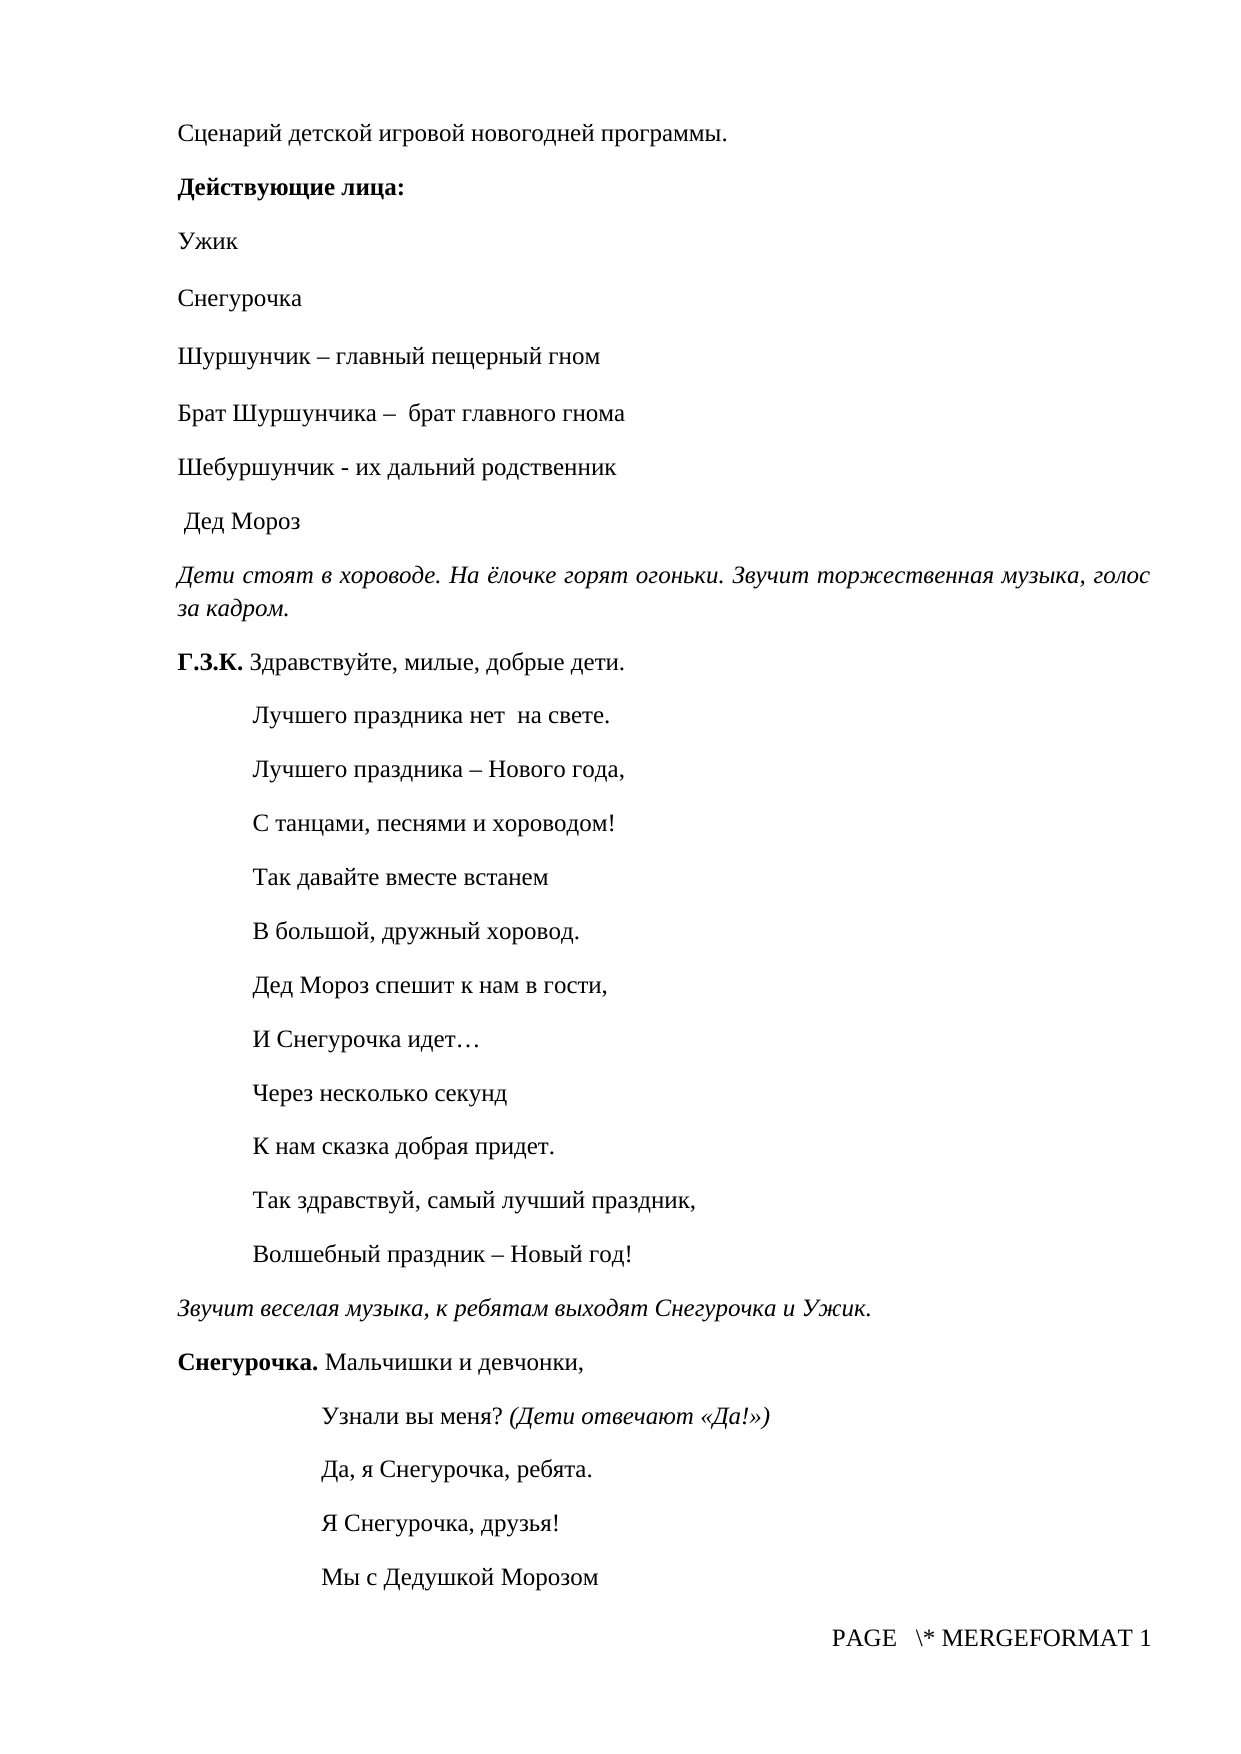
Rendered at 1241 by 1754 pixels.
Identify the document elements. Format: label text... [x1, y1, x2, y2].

text Через несколько секунд [215, 1078, 1152, 1106]
text К нам сказка добрая придет. [215, 1131, 1152, 1160]
text Так здравствуй, самый лучший праздник, [215, 1185, 1152, 1214]
text Волшебный праздник – Новый год! [215, 1239, 1152, 1268]
text В большой, дружный хоровод. [215, 916, 1152, 945]
text Дед Мороз [177, 506, 1152, 535]
text Действующие лица: [177, 172, 1152, 201]
text Ужик [177, 226, 1152, 254]
text Шуршунчик – главный пещерный гном [177, 341, 1152, 369]
text Снегурочка [177, 283, 1152, 312]
text Лучшего праздника нет на свете. [215, 701, 1152, 729]
text Шебуршунчик - их дальний родственник [177, 452, 1152, 481]
text Узнали вы меня? (Дети отвечают «Да!») [177, 1401, 1152, 1429]
text Так давайте вместе встанем [215, 862, 1152, 891]
text И Снегурочка идет… [215, 1024, 1152, 1052]
text Брат Шуршунчика – брат главного гнома [177, 398, 1152, 427]
text Г.З.К. Здравствуйте, милые, добрые дети. [177, 647, 1152, 676]
text Дед Мороз спешит к нам в гости, [215, 970, 1152, 999]
text Сценарий детской игровой новогодней программы. [177, 118, 1152, 147]
text Звучит веселая музыка, к ребятам выходят Снегурочка и Ужик. [177, 1293, 1152, 1322]
text Я Снегурочка, друзья! [177, 1508, 1152, 1537]
text Снегурочка. Мальчишки и девчонки, [177, 1347, 1152, 1376]
text Лучшего праздника – Нового года, [215, 754, 1152, 783]
text Да, я Снегурочка, ребята. [177, 1454, 1152, 1483]
text Дети стоят в хороводе. На ёлочке горят огоньки. Звучит торжественная музыка, голос за кадром. [177, 560, 1152, 622]
text С танцами, песнями и хороводом! [215, 808, 1152, 837]
text Мы с Дедушкой Морозом [177, 1562, 1152, 1591]
